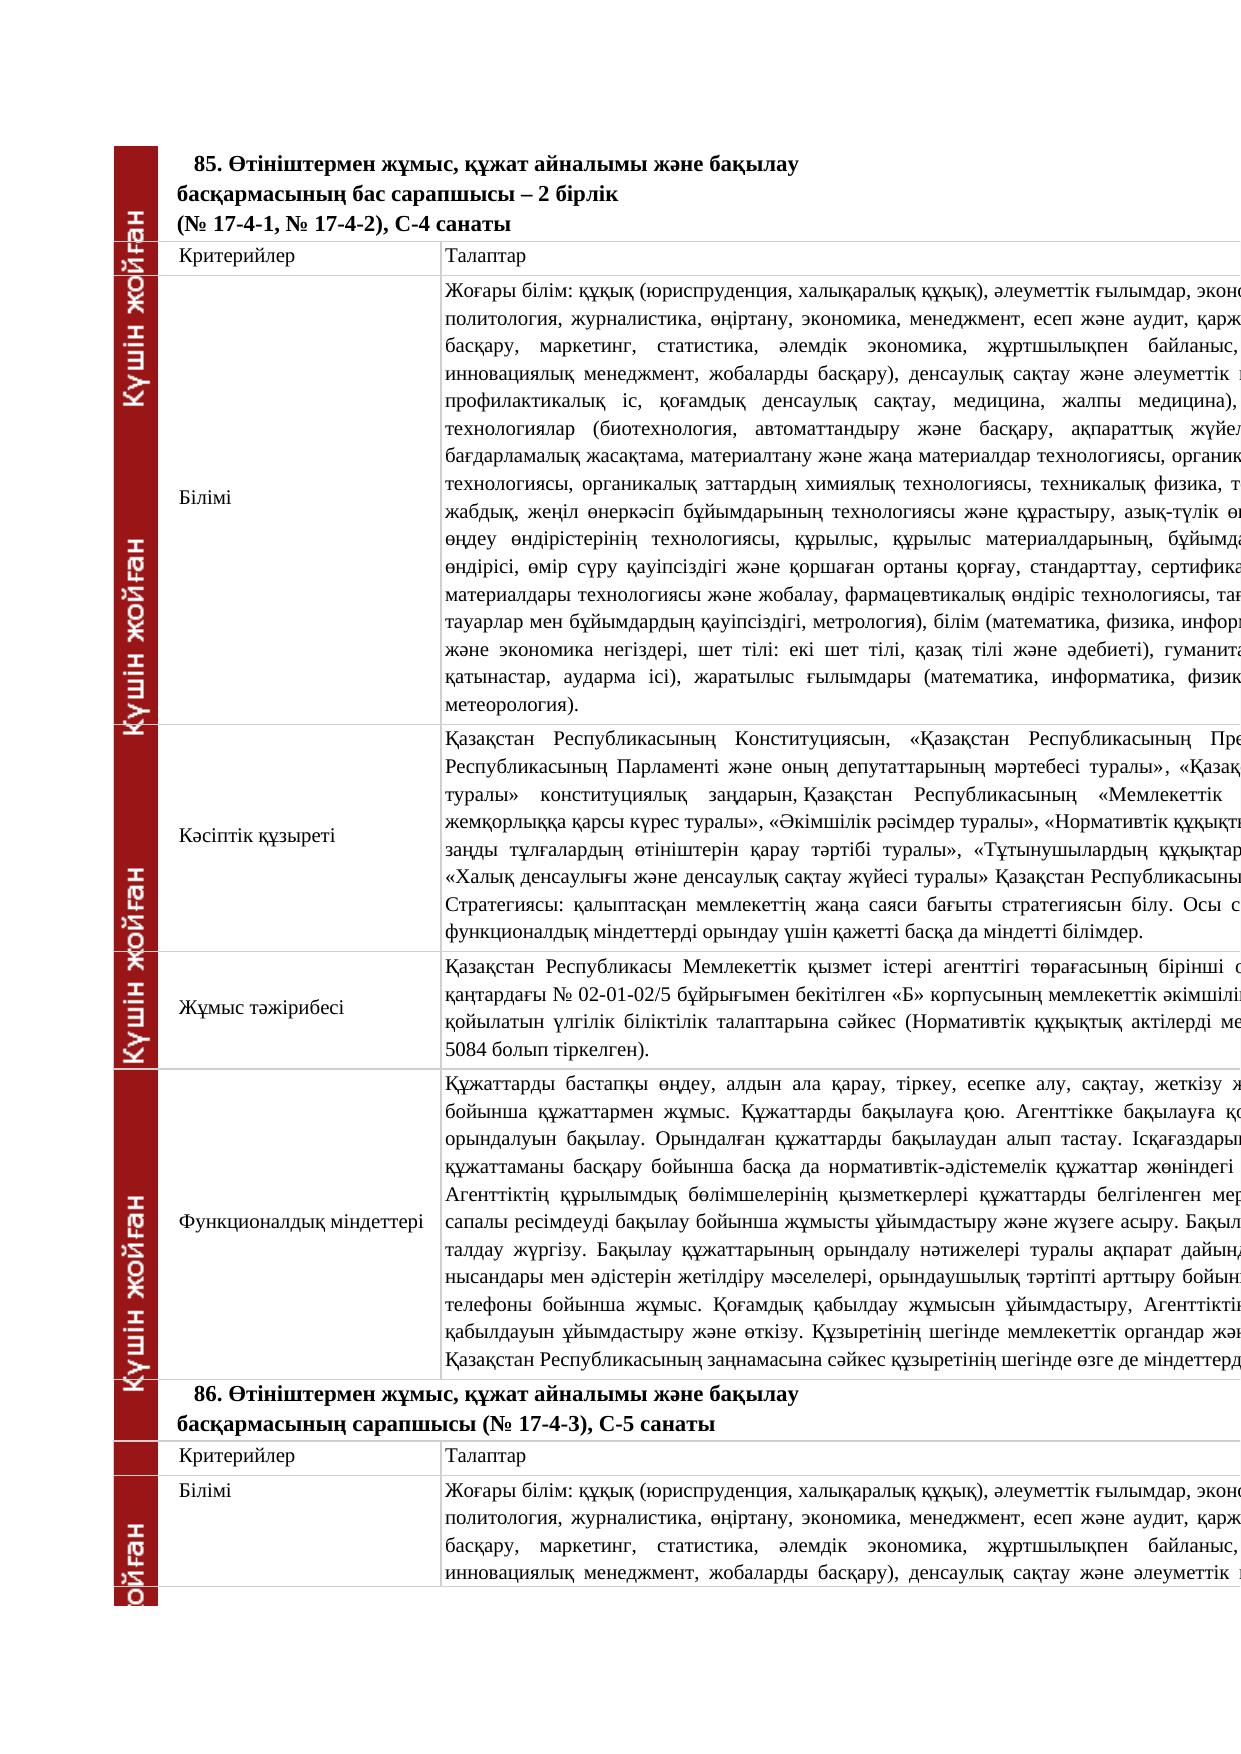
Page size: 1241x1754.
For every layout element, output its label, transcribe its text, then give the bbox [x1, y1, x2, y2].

table_cell Функционалдық міндеттері [114, 1070, 440, 1379]
table_cell Білімі [114, 1476, 440, 1586]
picture [114, 237, 158, 241]
table_cell Қазақстан Республикасының Конституциясын, «Қазақстан Республикасының Президенті туралы», «Қазақстан Республикасының Парламенті және оның депутаттарының мәртебесі туралы», «Қазақстан Республикасының Үкіметі туралы» конституциялық заңдарын, Қазақстан Республикасының «Мемлекеттік қызмет туралы», «Сыбайлас жемқорлыққа қарсы күрес туралы», «Әкімшілік рәсімдер туралы», «Нормативтік құқықтық актілер туралы», «Жеке және заңды тұлғалардың өтiнiштерiн қарау тәртiбi туралы», «Тұтынушылардың құқықтарын қорғау туралы» Заңдарын, «Халық денсаулығы және денсаулық сақтау жүйесі туралы» Қазақстан Республикасының Кодексін, «Қазақстан – 2050» Стратегиясы: қалыптасқан мемлекеттің жаңа саяси бағыты стратегиясын білу. Осы санаттағы лауазымдар бойынша функционалдық міндеттерді орындау үшін қажетті басқа да міндетті білімдер. [442, 725, 1240, 951]
table_cell Кәсіптік құзыреті [114, 725, 440, 951]
table_cell Құжаттарды бастапқы өңдеу, алдын ала қарау, тіркеу, есепке алу, сақтау, жеткізу және тарату. Электрондық база бойынша құжаттармен жұмыс. Құжаттарды бақылауға қою. Агенттікке бақылауға қойылған құжаттардың уақтылы орындалуын бақылау. Орындалған құжаттарды бақылаудан алып тастау. Ісқағаздарын жүргізу және құжаттау және құжаттаманы басқару бойынша басқа да нормативтік-әдістемелік құжаттар жөніндегі нұсқаулықты әзірлеуге қатысу. Агенттіктің құрылымдық бөлімшелерінің қызметкерлері құжаттарды белгіленген мерзімде орындауын, құжаттарды сапалы ресімдеуді бақылау бойынша жұмысты ұйымдастыру және жүзеге асыру. Бақылау құжаттарының орындалуына талдау жүргізу. Бақылау құжаттарының орындалу нәтижелері туралы ақпарат дайындау. Құжаттармен жұмыс істеу нысандары мен әдістерін жетілдіру мәселелері, орындаушылық тәртіпті арттыру бойынша ұсыныстар дайындау. Сенім телефоны бойынша жұмыс. Қоғамдық қабылдау жұмысын ұйымдастыру, Агенттіктің бірінші басшыларының жеке қабылдауын ұйымдастыру және өткізу. Құзыретінің шегінде мемлекеттік органдар және ұйымдармен өзара іс-қимыл. Қазақстан Республикасының заңнамасына сәйкес құзыретінің шегінде өзге де міндеттерді орындау. [442, 1070, 1240, 1379]
table_cell Қазақстан Республикасы Мемлекеттік қызмет істері агенттігі төрағасының бірінші орынбасарының 2008 жылғы 9 қаңтардағы № 02-01-02/5 бұйрығымен бекітілген «Б» корпусының мемлекеттік әкімшілік лауазымдарының санаттарына қойылатын үлгілік біліктілік талаптарына сәйкес (Нормативтік құқықтық актілерді мемлекеттік тіркеу тізілімінде № 5084 болып тіркелген). [442, 952, 1240, 1068]
table_cell Жұмыс тәжірибесі [114, 952, 440, 1068]
picture [114, 146, 158, 150]
table_header Талаптар [442, 242, 1240, 275]
table_header Критерийлер [114, 1442, 440, 1475]
text 85. Өтініштермен жұмыс, құжат айналымы және бақылау басқармасының бас сарапшысы – 2 бірлік (№ 17-4-1, № 17-4-2), С-4 санаты [112, 150, 1128, 237]
picture [114, 1436, 158, 1440]
text 86. Өтініштермен жұмыс, құжат айналымы және бақылау басқармасының сарапшысы (№ 17-4-3), С-5 санаты [112, 1380, 1128, 1436]
picture [114, 1587, 158, 1606]
table_cell Білімі [114, 276, 440, 723]
table_header Критерийлер [114, 242, 440, 275]
table_header Талаптар [442, 1442, 1240, 1475]
